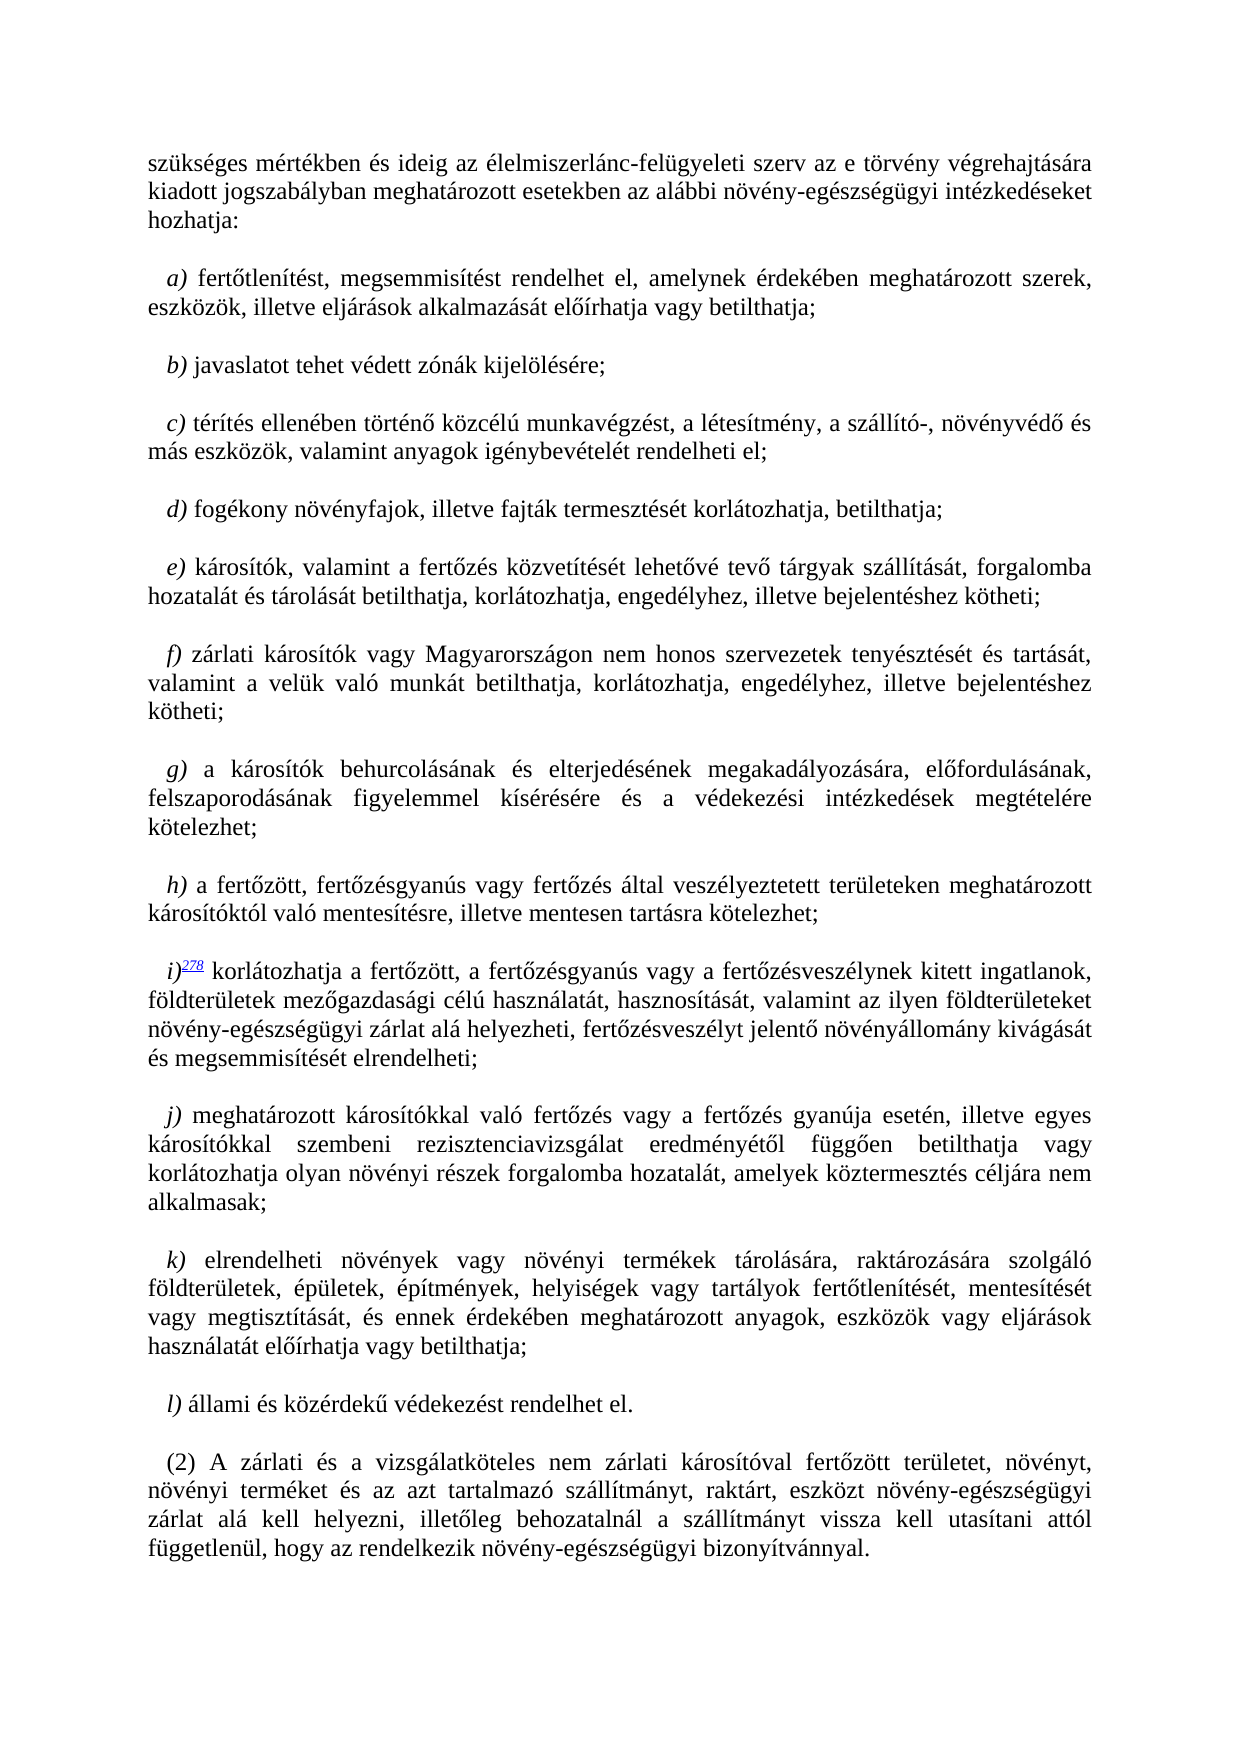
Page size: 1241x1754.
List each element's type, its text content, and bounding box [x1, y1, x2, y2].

text l) állami és közérdekű védekezést rendelhet el. [148, 1389, 1093, 1418]
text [148, 148, 1093, 234]
text a) fertőtlenítést, megsemmisítést rendelhet el, amelynek érdekében meghatározott szerek, eszközök, illetve eljárások alkalmazását előírhatja vagy betilthatja; [148, 263, 1093, 321]
text (2) A zárlati és a vizsgálatköteles nem zárlati károsítóval fertőzött területet, növényt, növényi terméket és az azt tartalmazó szállítmányt, raktárt, eszközt növény-egészségügyi zárlat alá kell helyezni, illetőleg behozatalnál a szállítmányt vissza kell utasítani attól függetlenül, hogy az rendelkezik növény-egészségügyi bizonyítvánnyal. [148, 1447, 1093, 1562]
text j) meghatározott károsítókkal való fertőzés vagy a fertőzés gyanúja esetén, illetve egyes károsítókkal szembeni rezisztenciavizsgálat eredményétől függően betilthatja vagy korlátozhatja olyan növényi részek forgalomba hozatalát, amelyek köztermesztés céljára nem alkalmasak; [148, 1101, 1093, 1216]
text k) elrendelheti növények vagy növényi termékek tárolására, raktározására szolgáló földterületek, épületek, építmények, helyiségek vagy tartályok fertőtlenítését, mentesítését vagy megtisztítását, és ennek érdekében meghatározott anyagok, eszközök vagy eljárások használatát előírhatja vagy betilthatja; [148, 1245, 1093, 1360]
text c) térítés ellenében történő közcélú munkavégzést, a létesítmény, a szállító-, növényvédő és más eszközök, valamint anyagok igénybevételét rendelheti el; [148, 408, 1093, 465]
text e) károsítók, valamint a fertőzés közvetítését lehetővé tevő tárgyak szállítását, forgalomba hozatalát és tárolását betilthatja, korlátozhatja, engedélyhez, illetve bejelentéshez kötheti; [148, 552, 1093, 610]
text f) zárlati károsítók vagy Magyarországon nem honos szervezetek tenyésztését és tartását, valamint a velük való munkát betilthatja, korlátozhatja, engedélyhez, illetve bejelentéshez kötheti; [148, 639, 1093, 725]
text d) fogékony növényfajok, illetve fajták termesztését korlátozhatja, betilthatja; [148, 494, 1093, 523]
text b) javaslatot tehet védett zónák kijelölésére; [148, 350, 1093, 378]
text i)278 korlátozhatja a fertőzött, a fertőzésgyanús vagy a fertőzésveszélynek kitett ingatlanok, földterületek mezőgazdasági célú használatát, hasznosítását, valamint az ilyen földterületeket növény-egészségügyi zárlat alá helyezheti, fertőzésveszélyt jelentő növényállomány kivágását és megsemmisítését elrendelheti; [148, 956, 1093, 1071]
text g) a károsítók behurcolásának és elterjedésének megakadályozására, előfordulásának, felszaporodásának figyelemmel kísérésére és a védekezési intézkedések megtételére kötelezhet; [148, 754, 1093, 841]
text h) a fertőzött, fertőzésgyanús vagy fertőzés által veszélyeztetett területeken meghatározott károsítóktól való mentesítésre, illetve mentesen tartásra kötelezhet; [148, 870, 1093, 927]
